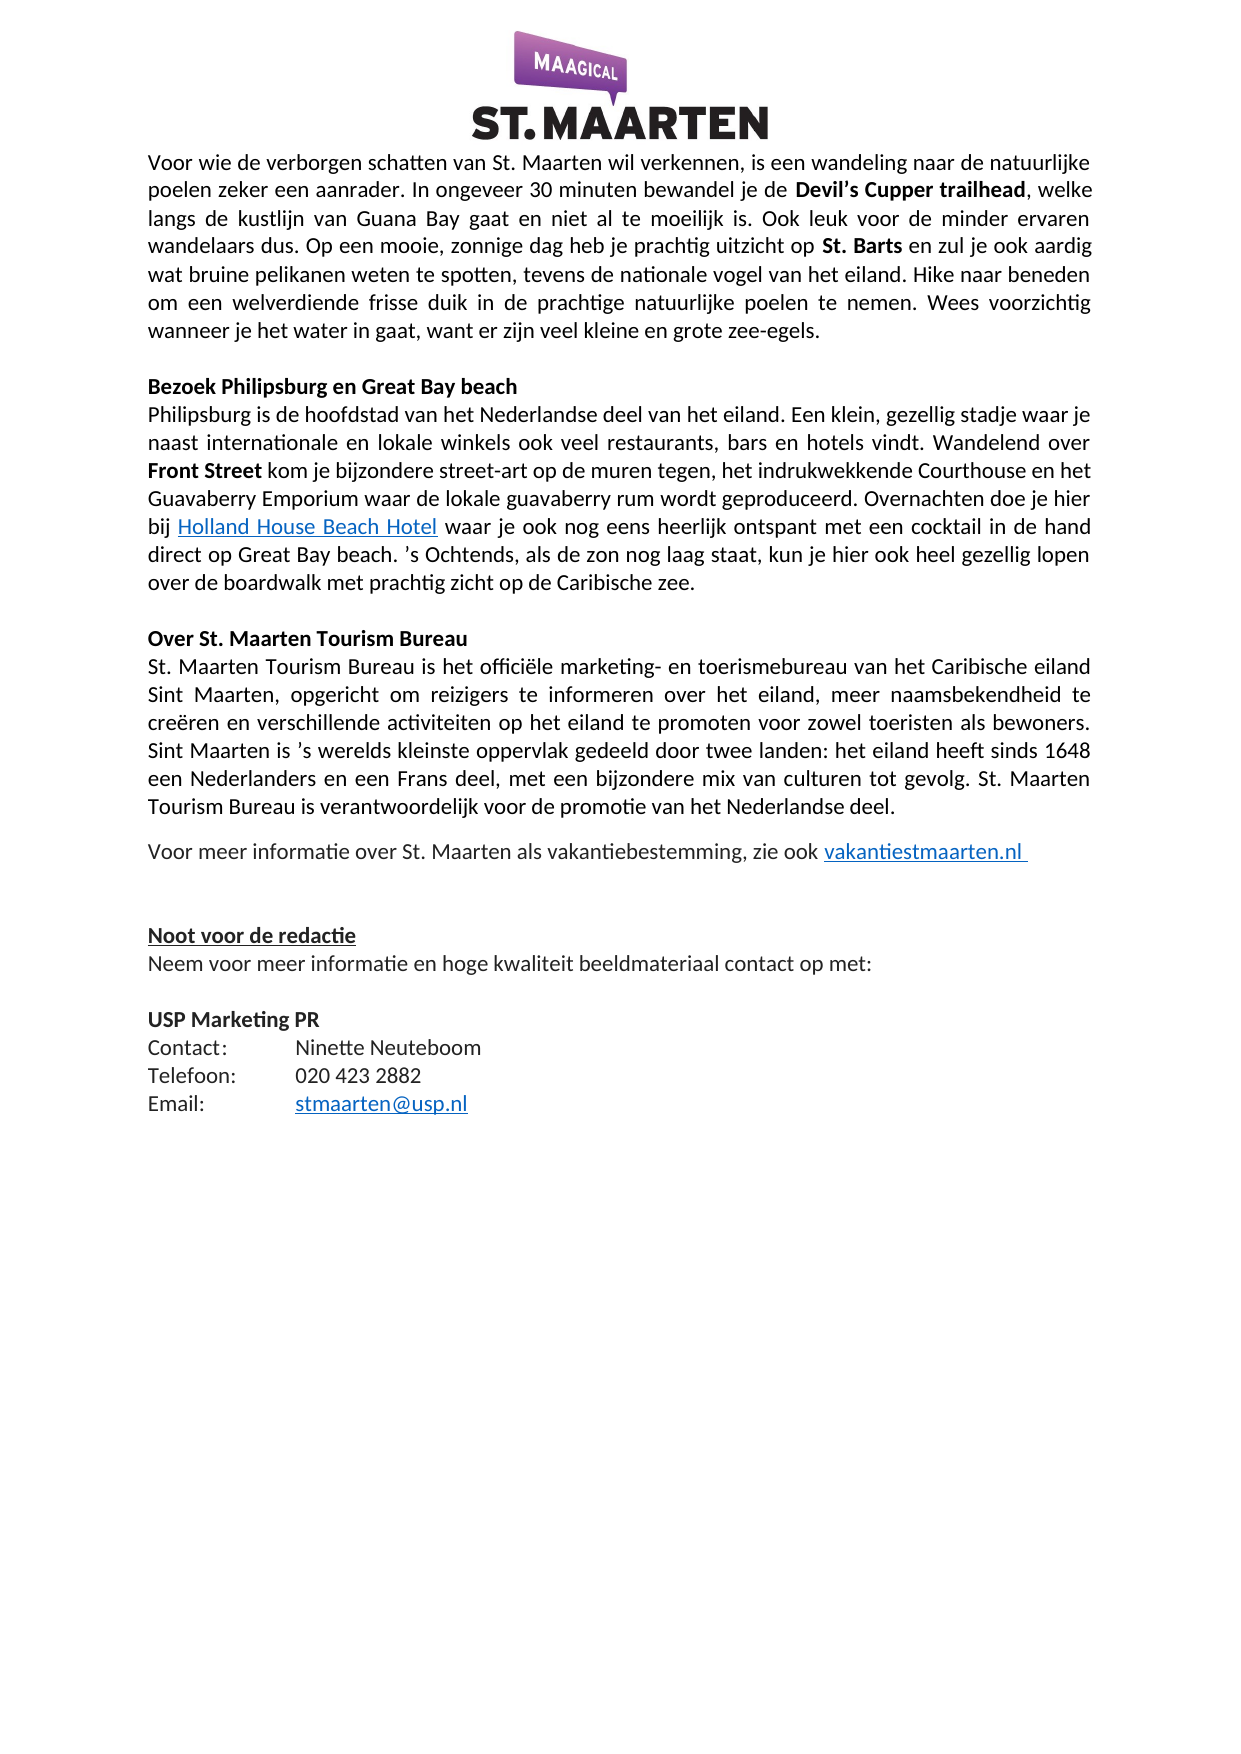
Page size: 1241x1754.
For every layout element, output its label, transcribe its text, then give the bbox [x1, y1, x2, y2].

text Email: stmaarten@usp.nl [148, 1089, 1093, 1117]
text Over St. Maarten Tourism Bureau [148, 624, 1093, 652]
picture [465, 30, 775, 147]
text St. Maarten Tourism Bureau is het officiële marketing- en toerismebureau van het Caribische eiland Sint Maarten, opgericht om reizigers te informeren over het eiland, meer naamsbekendheid te creëren en verschillende activiteiten op het eiland te promoten voor zowel toeristen als bewoners. Sint Maarten is ’s werelds kleinste oppervlak gedeeld door twee landen: het eiland heeft sinds 1648 een Nederlanders en een Frans deel, met een bijzondere mix van culturen tot gevolg. St. Maarten Tourism Bureau is verantwoordelijk voor de promotie van het Nederlandse deel. [148, 652, 1093, 820]
text Contact : Ninette Neuteboom [148, 1033, 1093, 1061]
text Philipsburg is de hoofdstad van het Nederlandse deel van het eiland. Een klein, gezellig stadje waar je naast internationale en lokale winkels ook veel restaurants, bars en hotels vindt. Wandelend over Front Street kom je bijzondere street-art op de muren tegen, het indrukwekkende Courthouse en het Guavaberry Emporium waar de lokale guavaberry rum wordt geproduceerd. Overnachten doe je hier bij Holland House Beach Hotel waar je ook nog eens heerlijk ontspant met een cocktail in de hand direct op Great Bay beach. ’s Ochtends, als de zon nog laag staat, kun je hier ook heel gezellig lopen over de boardwalk met prachtig zicht op de Caribische zee. [148, 400, 1093, 596]
text USP Marketing PR [148, 1005, 1093, 1033]
text Voor meer informatie over St. Maarten als vakantiebestemming, zie ook vakantiestmaarten.nl [148, 837, 1093, 865]
text Noot voor de redactie [148, 921, 1093, 949]
text Voor wie de verborgen schatten van St. Maarten wil verkennen, is een wandeling naar de natuurlijke poelen zeker een aanrader. In ongeveer 30 minuten bewandel je de Devil’s Cupper trailhead, welke langs de kustlijn van Guana Bay gaat en niet al te moeilijk is. Ook leuk voor de minder ervaren wandelaars dus. Op een mooie, zonnige dag heb je prachtig uitzicht op St. Barts en zul je ook aardig wat bruine pelikanen weten te spotten, tevens de nationale vogel van het eiland. Hike naar beneden om een welverdiende frisse duik in de prachtige natuurlijke poelen te nemen. Wees voorzichtig wanneer je het water in gaat, want er zijn veel kleine en grote zee-egels. [148, 148, 1093, 344]
text Bezoek Philipsburg en Great Bay beach [148, 372, 1093, 400]
text Telefoon: 020 423 2882 [148, 1061, 1093, 1089]
text Neem voor meer informatie en hoge kwaliteit beeldmateriaal contact op met: [148, 949, 1093, 977]
